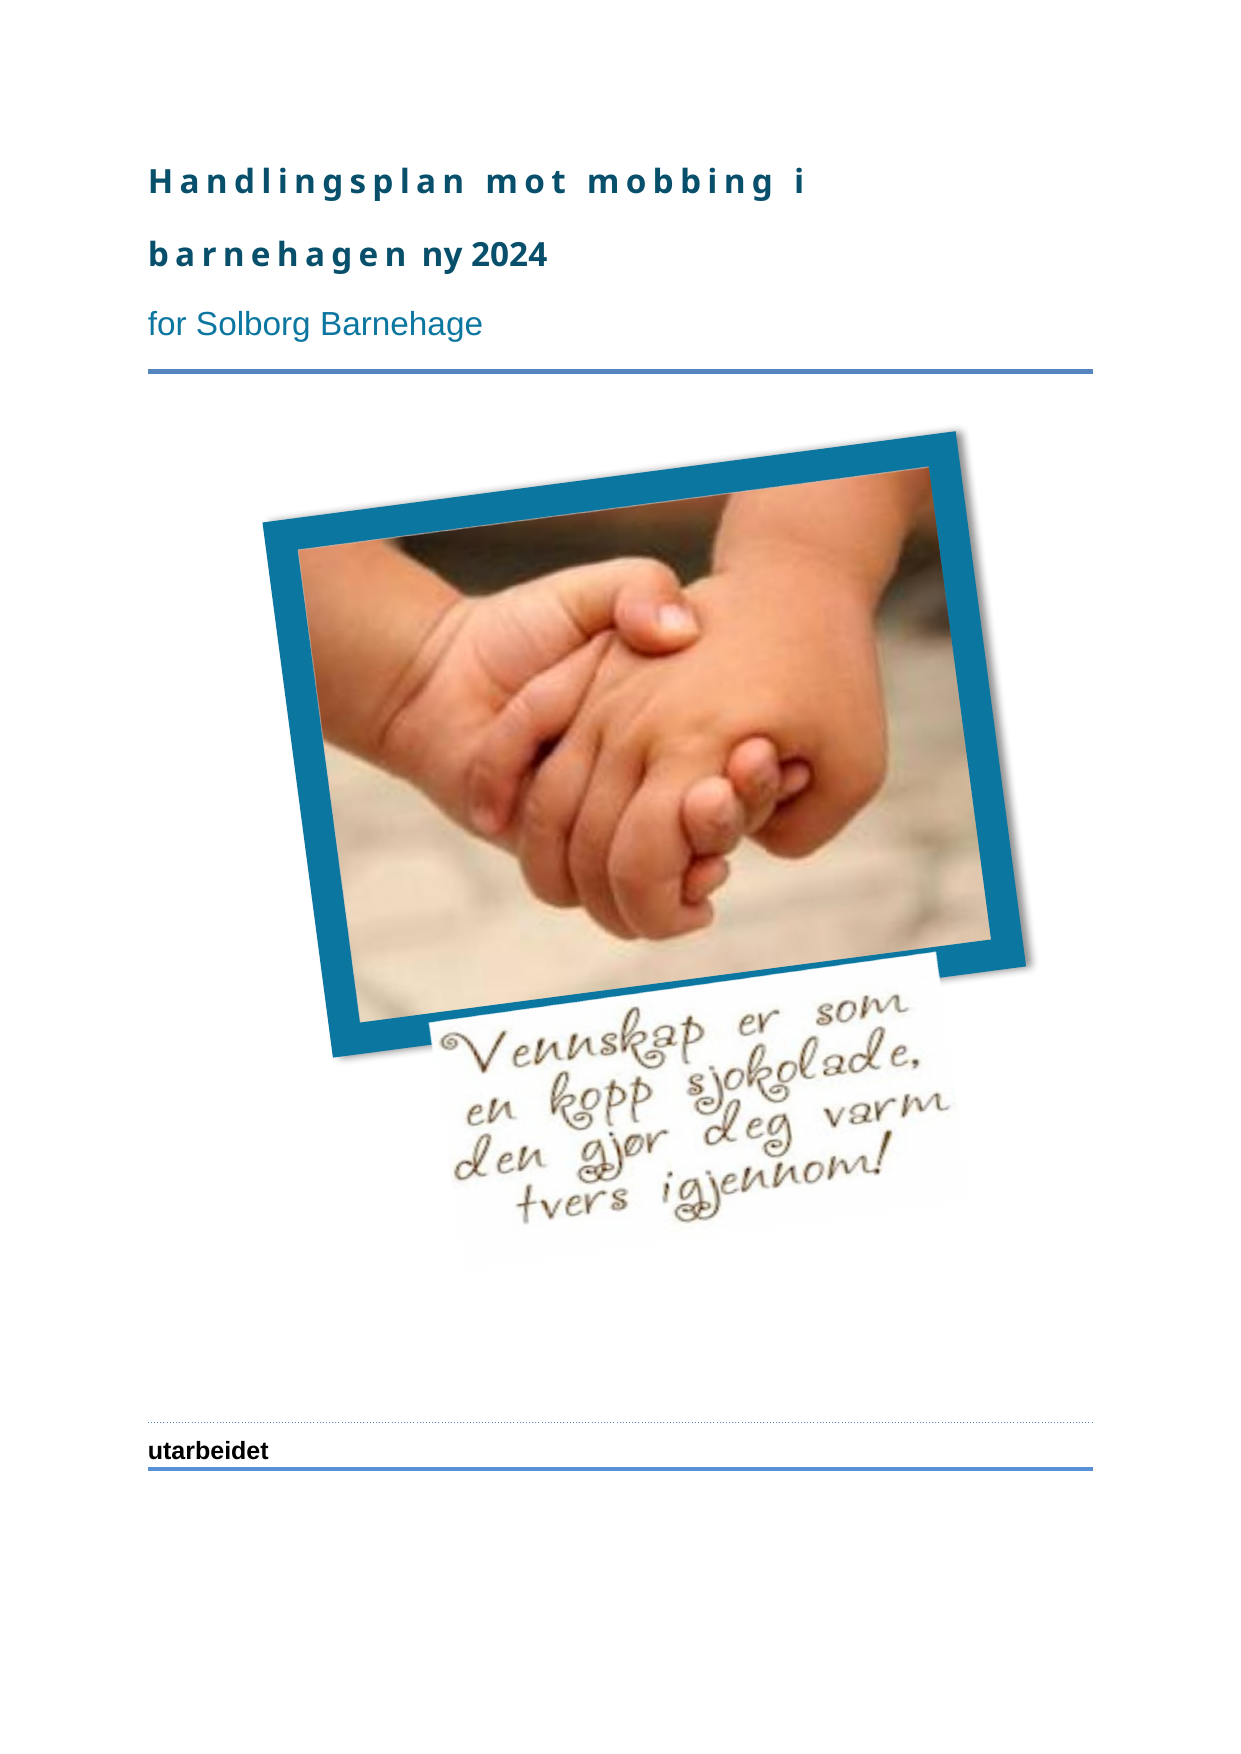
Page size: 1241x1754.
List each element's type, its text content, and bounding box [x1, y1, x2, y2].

text barnehagen ny 2024 [148, 231, 1093, 276]
text utarbeidet [148, 1436, 1093, 1467]
picture [299, 468, 990, 1022]
text Handlingsplan mot mobbing i [148, 158, 1093, 203]
picture [430, 953, 970, 1272]
text for Solborg Barnehage [148, 304, 1093, 342]
